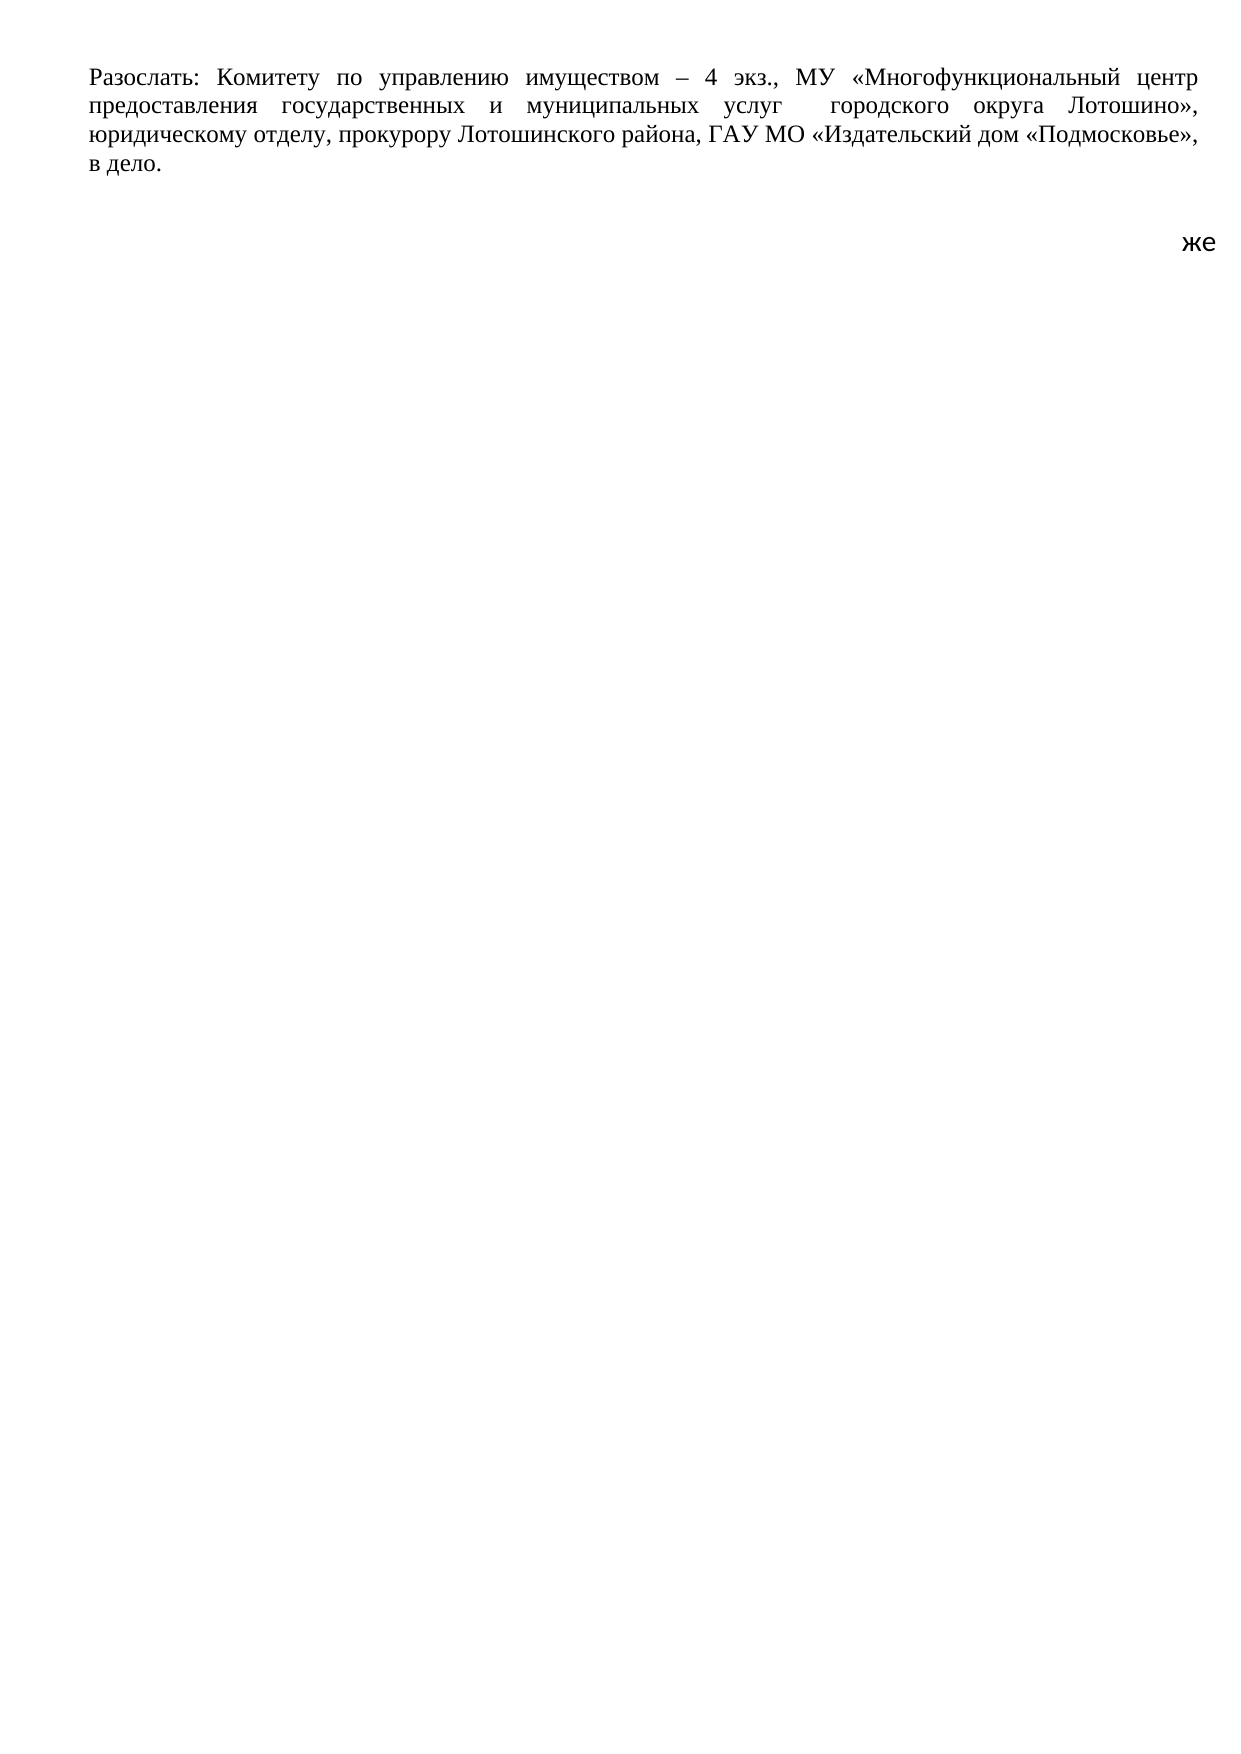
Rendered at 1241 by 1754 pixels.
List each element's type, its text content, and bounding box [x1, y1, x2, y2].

text Разослать: Комитету по управлению имуществом – 4 экз., МУ «Многофункциональный центр предоставления государственных и муниципальных услуг городского округа Лотошино», юридическому отделу, прокурору Лотошинского района, ГАУ МО «Издательский дом «Подмосковье», в дело. [89, 62, 1199, 177]
text же [1182, 223, 1240, 258]
